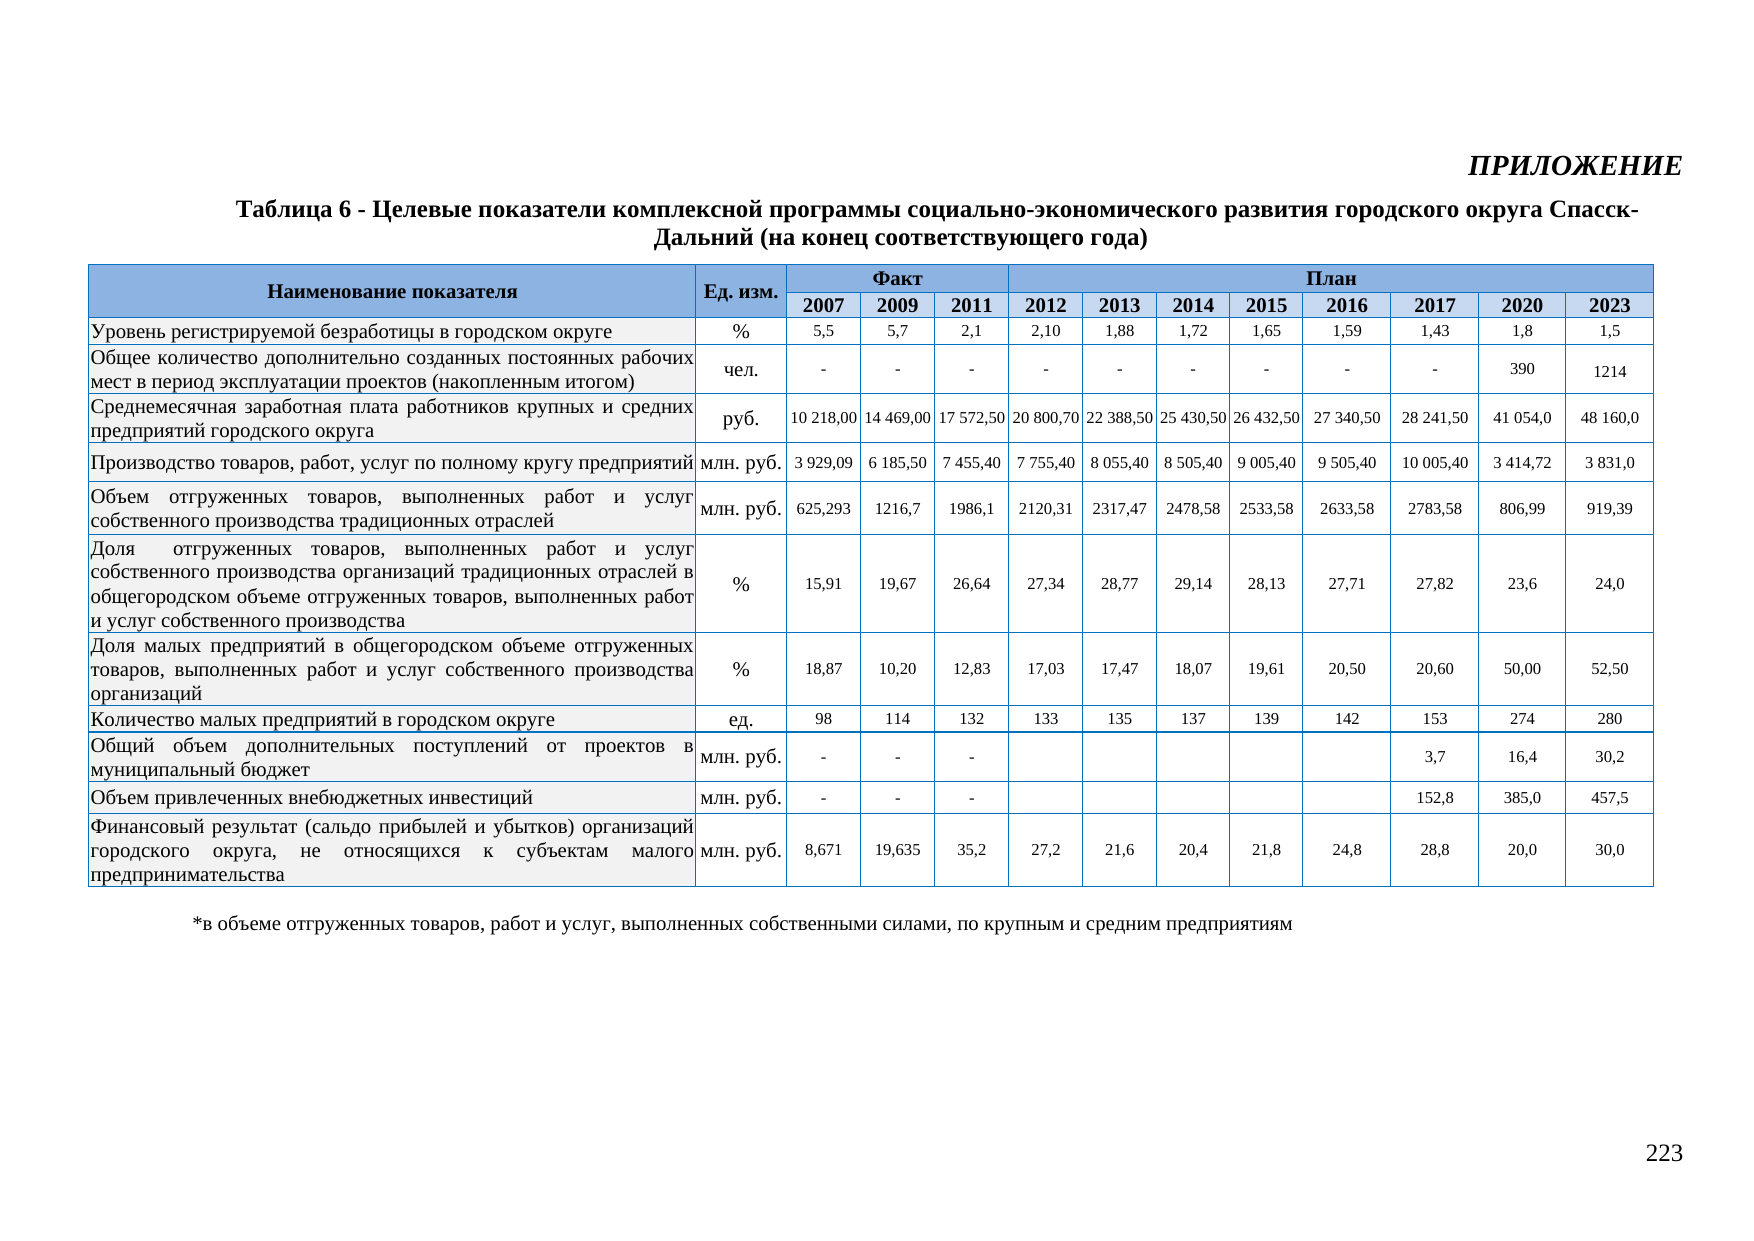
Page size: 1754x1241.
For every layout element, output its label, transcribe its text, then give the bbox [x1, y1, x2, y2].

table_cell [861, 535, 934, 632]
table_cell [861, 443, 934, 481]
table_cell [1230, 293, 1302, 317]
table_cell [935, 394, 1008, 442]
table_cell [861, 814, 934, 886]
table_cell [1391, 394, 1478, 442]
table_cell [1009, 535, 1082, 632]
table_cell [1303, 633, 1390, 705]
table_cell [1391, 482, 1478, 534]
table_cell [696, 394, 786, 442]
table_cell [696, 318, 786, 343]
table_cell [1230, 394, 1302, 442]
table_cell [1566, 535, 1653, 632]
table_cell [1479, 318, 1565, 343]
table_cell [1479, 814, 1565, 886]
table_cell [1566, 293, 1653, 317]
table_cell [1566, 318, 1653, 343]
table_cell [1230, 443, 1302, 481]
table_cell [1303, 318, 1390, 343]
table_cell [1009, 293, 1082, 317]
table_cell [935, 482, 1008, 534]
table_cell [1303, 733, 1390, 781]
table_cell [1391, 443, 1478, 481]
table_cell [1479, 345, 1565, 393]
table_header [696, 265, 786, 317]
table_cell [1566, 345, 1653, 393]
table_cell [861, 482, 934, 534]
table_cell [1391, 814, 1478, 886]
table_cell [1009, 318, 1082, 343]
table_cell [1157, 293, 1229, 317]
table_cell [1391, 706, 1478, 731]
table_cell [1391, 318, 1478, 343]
text ПРИЛОЖЕНИЕ [118, 148, 1683, 181]
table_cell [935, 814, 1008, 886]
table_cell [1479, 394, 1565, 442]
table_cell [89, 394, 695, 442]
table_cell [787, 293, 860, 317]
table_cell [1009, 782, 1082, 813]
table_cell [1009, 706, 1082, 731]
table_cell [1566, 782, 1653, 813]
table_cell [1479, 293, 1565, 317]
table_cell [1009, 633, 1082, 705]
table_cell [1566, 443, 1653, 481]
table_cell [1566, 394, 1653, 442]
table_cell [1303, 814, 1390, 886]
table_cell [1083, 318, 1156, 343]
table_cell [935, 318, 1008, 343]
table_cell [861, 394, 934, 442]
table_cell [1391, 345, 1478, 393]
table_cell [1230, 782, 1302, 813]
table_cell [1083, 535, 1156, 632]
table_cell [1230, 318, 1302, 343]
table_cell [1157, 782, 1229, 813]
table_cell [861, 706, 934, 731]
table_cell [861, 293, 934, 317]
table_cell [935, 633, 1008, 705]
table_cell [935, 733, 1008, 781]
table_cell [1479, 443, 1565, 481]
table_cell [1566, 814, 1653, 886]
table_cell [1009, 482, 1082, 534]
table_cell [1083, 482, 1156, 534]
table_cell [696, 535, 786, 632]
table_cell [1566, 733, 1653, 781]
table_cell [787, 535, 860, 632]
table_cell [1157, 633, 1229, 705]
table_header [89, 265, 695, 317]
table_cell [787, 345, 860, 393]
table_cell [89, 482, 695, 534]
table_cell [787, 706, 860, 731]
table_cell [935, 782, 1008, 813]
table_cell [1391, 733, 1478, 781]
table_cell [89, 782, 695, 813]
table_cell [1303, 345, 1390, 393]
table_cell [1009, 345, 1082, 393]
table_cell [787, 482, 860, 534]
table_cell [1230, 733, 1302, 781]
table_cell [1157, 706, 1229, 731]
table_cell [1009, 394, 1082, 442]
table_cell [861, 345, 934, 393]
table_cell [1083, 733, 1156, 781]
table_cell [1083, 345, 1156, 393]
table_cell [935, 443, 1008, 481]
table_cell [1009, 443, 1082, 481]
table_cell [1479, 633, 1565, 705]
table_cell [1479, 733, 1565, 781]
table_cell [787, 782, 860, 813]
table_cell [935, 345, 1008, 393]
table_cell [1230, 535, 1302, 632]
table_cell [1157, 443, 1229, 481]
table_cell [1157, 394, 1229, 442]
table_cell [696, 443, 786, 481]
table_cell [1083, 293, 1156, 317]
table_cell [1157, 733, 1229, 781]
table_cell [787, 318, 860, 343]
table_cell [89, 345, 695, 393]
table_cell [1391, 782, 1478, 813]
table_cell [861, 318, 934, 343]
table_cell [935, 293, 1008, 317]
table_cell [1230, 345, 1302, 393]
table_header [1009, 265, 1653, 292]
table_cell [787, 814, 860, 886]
text *в объеме отгруженных товаров, работ и услуг, выполненных собственными силами, по крупным и средним предприятиям [118, 911, 1683, 935]
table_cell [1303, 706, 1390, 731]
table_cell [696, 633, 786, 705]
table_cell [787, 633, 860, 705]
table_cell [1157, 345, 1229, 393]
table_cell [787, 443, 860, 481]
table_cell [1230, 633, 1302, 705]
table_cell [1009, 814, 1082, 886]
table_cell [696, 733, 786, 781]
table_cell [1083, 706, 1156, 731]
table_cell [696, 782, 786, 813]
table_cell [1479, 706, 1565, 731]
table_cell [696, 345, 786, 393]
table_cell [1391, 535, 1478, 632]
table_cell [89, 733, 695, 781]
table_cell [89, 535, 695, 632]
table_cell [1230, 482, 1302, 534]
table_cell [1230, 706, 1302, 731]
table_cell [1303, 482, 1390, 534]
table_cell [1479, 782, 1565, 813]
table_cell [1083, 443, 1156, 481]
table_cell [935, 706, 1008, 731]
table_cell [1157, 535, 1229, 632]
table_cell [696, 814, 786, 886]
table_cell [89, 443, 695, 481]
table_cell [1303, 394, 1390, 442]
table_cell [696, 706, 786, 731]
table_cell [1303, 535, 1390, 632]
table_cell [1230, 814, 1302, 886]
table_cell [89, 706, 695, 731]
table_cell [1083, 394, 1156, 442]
text Таблица 6 - Целевые показатели комплексной программы социально-экономического развития городского округа Спасск-Дальний (на конец соответствующего года) [118, 194, 1683, 251]
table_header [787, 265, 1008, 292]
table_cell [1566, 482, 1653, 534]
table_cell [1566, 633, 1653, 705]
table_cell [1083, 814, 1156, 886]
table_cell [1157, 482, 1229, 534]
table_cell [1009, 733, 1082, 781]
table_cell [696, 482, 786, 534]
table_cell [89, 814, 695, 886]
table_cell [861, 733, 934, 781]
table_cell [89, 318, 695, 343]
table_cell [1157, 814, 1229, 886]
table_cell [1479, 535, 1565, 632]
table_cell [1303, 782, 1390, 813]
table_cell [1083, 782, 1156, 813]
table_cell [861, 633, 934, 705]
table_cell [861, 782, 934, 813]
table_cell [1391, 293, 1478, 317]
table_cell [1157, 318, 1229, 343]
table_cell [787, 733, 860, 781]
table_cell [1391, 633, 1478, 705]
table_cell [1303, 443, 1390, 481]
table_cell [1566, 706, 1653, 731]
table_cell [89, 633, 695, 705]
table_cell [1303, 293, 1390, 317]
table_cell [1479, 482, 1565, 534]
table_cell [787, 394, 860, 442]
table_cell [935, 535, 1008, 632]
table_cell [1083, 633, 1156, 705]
